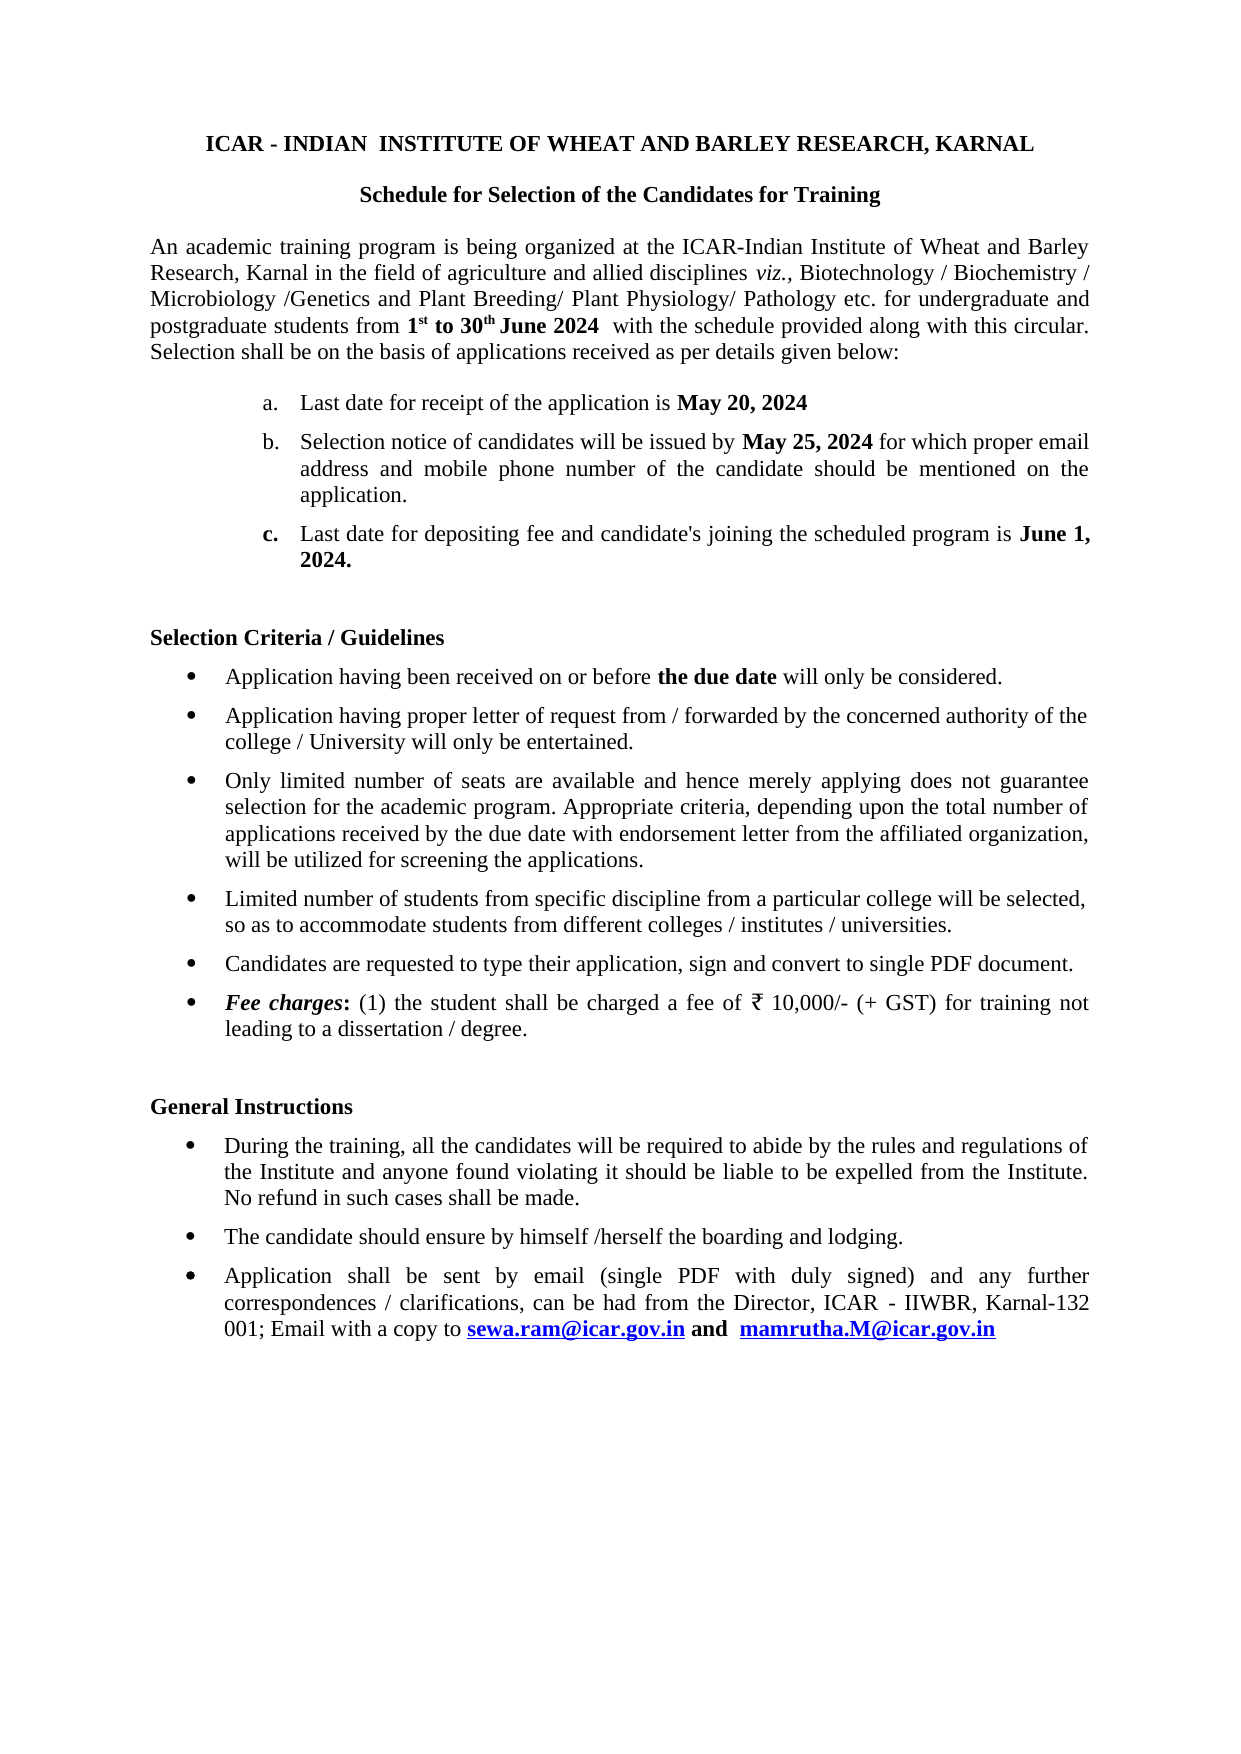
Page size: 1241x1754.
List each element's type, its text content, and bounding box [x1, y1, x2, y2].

list Fee charges: (1) the student shall be charged a fee of ₹ 10,000/- (+ GST) for training not leading to a dissertation / degree. [187, 989, 1090, 1042]
list Application having been received on or before the due date will only be considered. [187, 663, 1090, 689]
list Only limited number of seats are available and hence merely applying does not guarantee selection for the academic program. Appropriate criteria, depending upon the total number of applications received by the due date with endorsement letter from the affiliated organization, will be utilized for screening the applications. [187, 767, 1090, 872]
list Last date for depositing fee and candidate's joining the scheduled program is June 1, 2024. [262, 520, 1090, 573]
list Application having proper letter of request from / forwarded by the concerned authority of the college / University will only be entertained. [187, 702, 1090, 754]
list During the training, all the candidates will be required to abide by the rules and regulations of the Institute and anyone found violating it should be liable to be expelled from the Institute. No refund in such cases shall be made. [186, 1132, 1090, 1211]
list Limited number of students from specific discipline from a particular college will be selected, so as to accommodate students from different colleges / institutes / universities. [187, 885, 1090, 937]
list Last date for receipt of the application is May 20, 2024 [262, 389, 1090, 416]
list Application shall be sent by email (single PDF with duly signed) and any further correspondences / clarifications, can be had from the Director, ICAR - IIWBR, Karnal-132 001; Email with a copy to sewa.ram@icar.gov.in and mamrutha.M@icar.gov.in [186, 1262, 1090, 1341]
list The candidate should ensure by himself /herself the boarding and lodging. [186, 1223, 1090, 1250]
text Schedule for Selection of the Candidates for Training [150, 181, 1090, 208]
text ICAR - INDIAN INSTITUTE OF WHEAT AND BARLEY RESEARCH, KARNAL [150, 130, 1090, 156]
text Selection Criteria / Guidelines [150, 624, 1090, 650]
list Candidates are requested to type their application, sign and convert to single PDF document. [187, 950, 1090, 976]
list Selection notice of candidates will be issued by May 25, 2024 for which proper email address and mobile phone number of the candidate should be mentioned on the application. [262, 428, 1090, 507]
text An academic training program is being organized at the ICAR-Indian Institute of Wheat and Barley Research, Karnal in the field of agriculture and allied disciplines viz., Biotechnology / Biochemistry / Microbiology /Genetics and Plant Breeding/ Plant Physiology/ Pathology etc. for undergraduate and postgraduate students from 1st to 30th June 2024 with the schedule provided along with this circular. Selection shall be on the basis of applications received as per details given below: [150, 233, 1090, 364]
text General Instructions [150, 1093, 1090, 1119]
